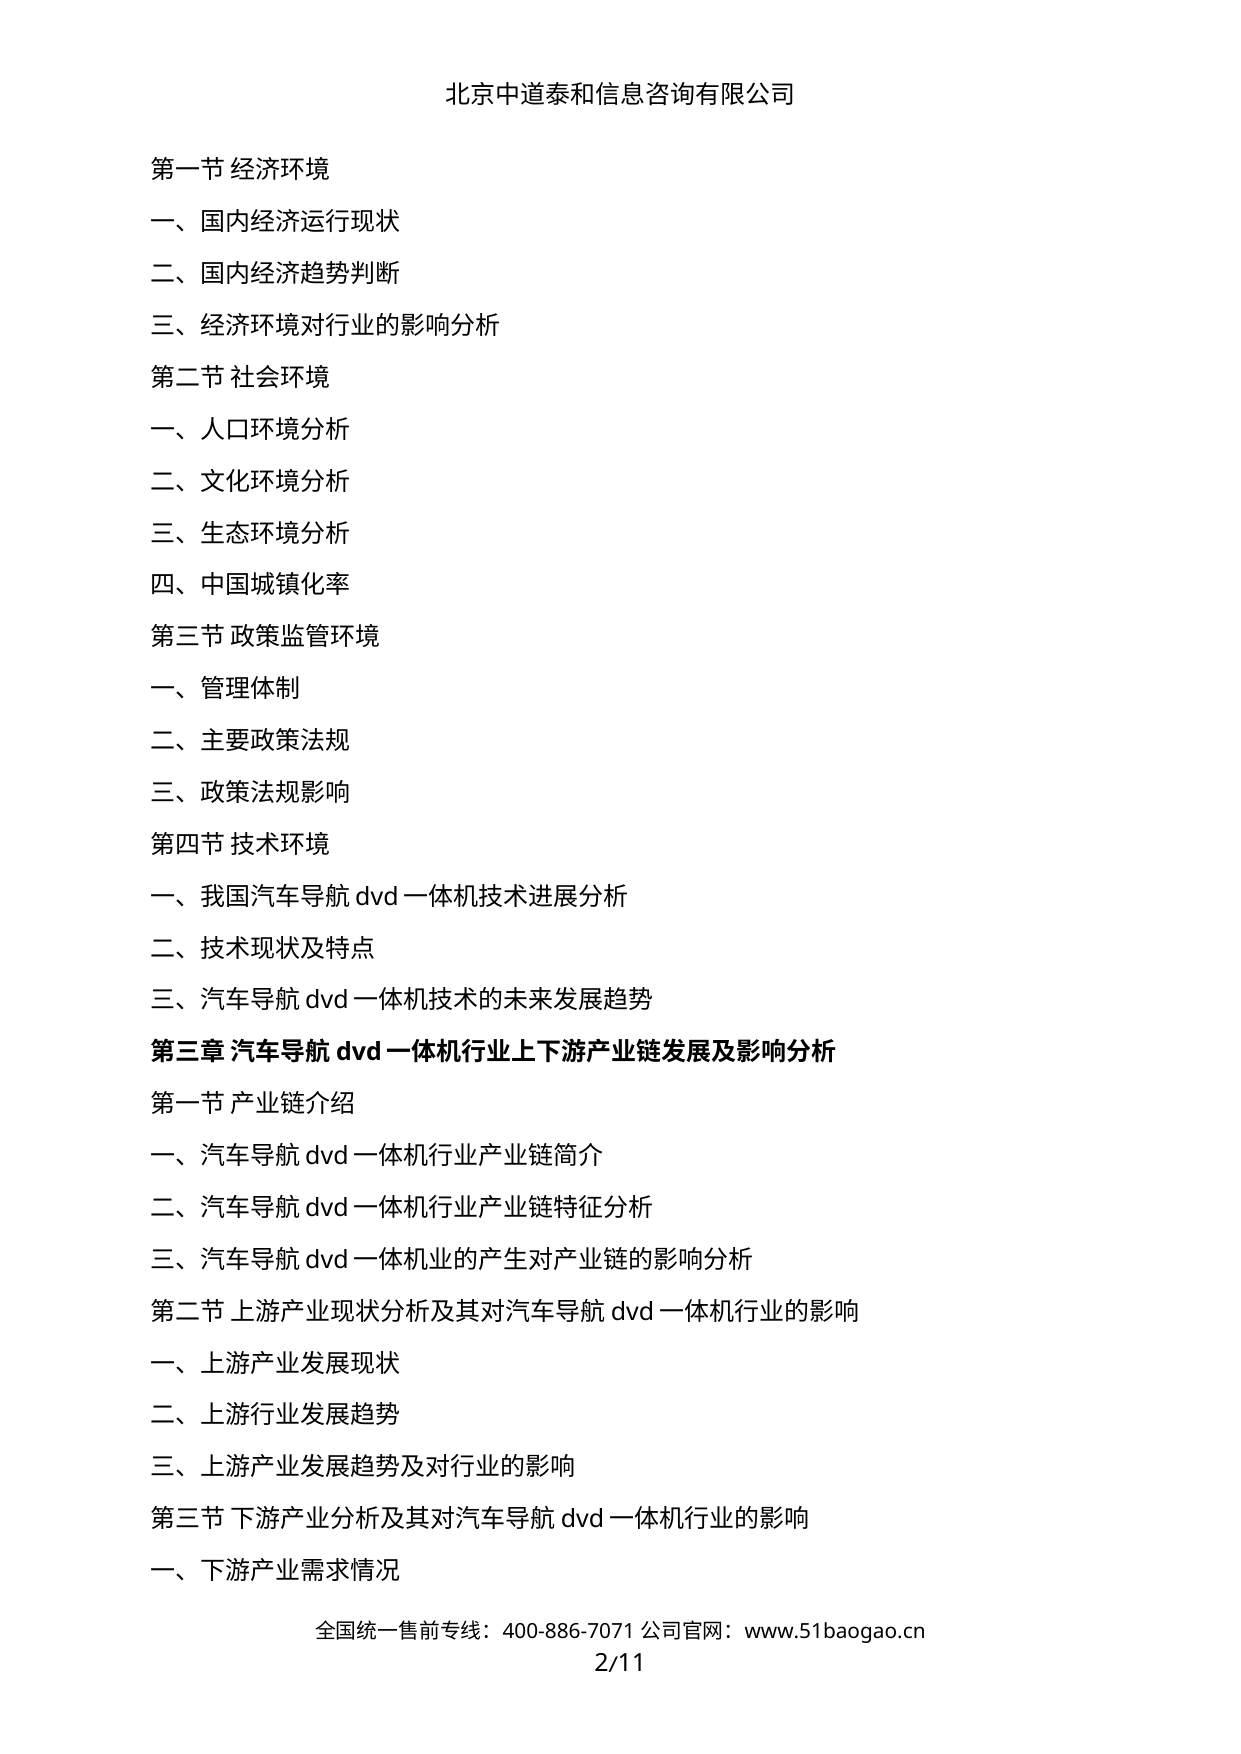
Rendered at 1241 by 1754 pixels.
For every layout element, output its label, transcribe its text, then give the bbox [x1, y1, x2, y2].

text 一、人口环境分析 [150, 409, 1090, 446]
text 三、生态环境分析 [150, 513, 1090, 549]
text 一、上游产业发展现状 [150, 1343, 1090, 1379]
text 一、下游产业需求情况 [150, 1551, 1090, 1587]
text 第二节 上游产业现状分析及其对汽车导航dvd一体机行业的影响 [150, 1291, 1090, 1327]
text 第二节 社会环境 [150, 357, 1090, 394]
text 三、上游产业发展趋势及对行业的影响 [150, 1447, 1090, 1483]
text 二、主要政策法规 [150, 721, 1090, 757]
text 四、中国城镇化率 [150, 565, 1090, 601]
text 第一节 经济环境 [150, 150, 1090, 186]
text 第四节 技术环境 [150, 824, 1090, 861]
text 一、管理体制 [150, 669, 1090, 705]
text 一、我国汽车导航dvd一体机技术进展分析 [150, 876, 1090, 912]
text 三、政策法规影响 [150, 772, 1090, 809]
text 一、汽车导航dvd一体机行业产业链简介 [150, 1136, 1090, 1172]
text 一、国内经济运行现状 [150, 202, 1090, 238]
text 第三节 政策监管环境 [150, 617, 1090, 653]
text 三、经济环境对行业的影响分析 [150, 306, 1090, 342]
text 二、技术现状及特点 [150, 928, 1090, 964]
text 三、汽车导航dvd一体机技术的未来发展趋势 [150, 980, 1090, 1016]
text 二、汽车导航dvd一体机行业产业链特征分析 [150, 1187, 1090, 1224]
text 二、文化环境分析 [150, 461, 1090, 497]
text 二、国内经济趋势判断 [150, 254, 1090, 290]
text 第三节 下游产业分析及其对汽车导航dvd一体机行业的影响 [150, 1499, 1090, 1535]
text 三、汽车导航dvd一体机业的产生对产业链的影响分析 [150, 1239, 1090, 1276]
text 第三章 汽车导航dvd一体机行业上下游产业链发展及影响分析 [150, 1032, 1090, 1068]
text 二、上游行业发展趋势 [150, 1395, 1090, 1431]
text 第一节 产业链介绍 [150, 1084, 1090, 1120]
